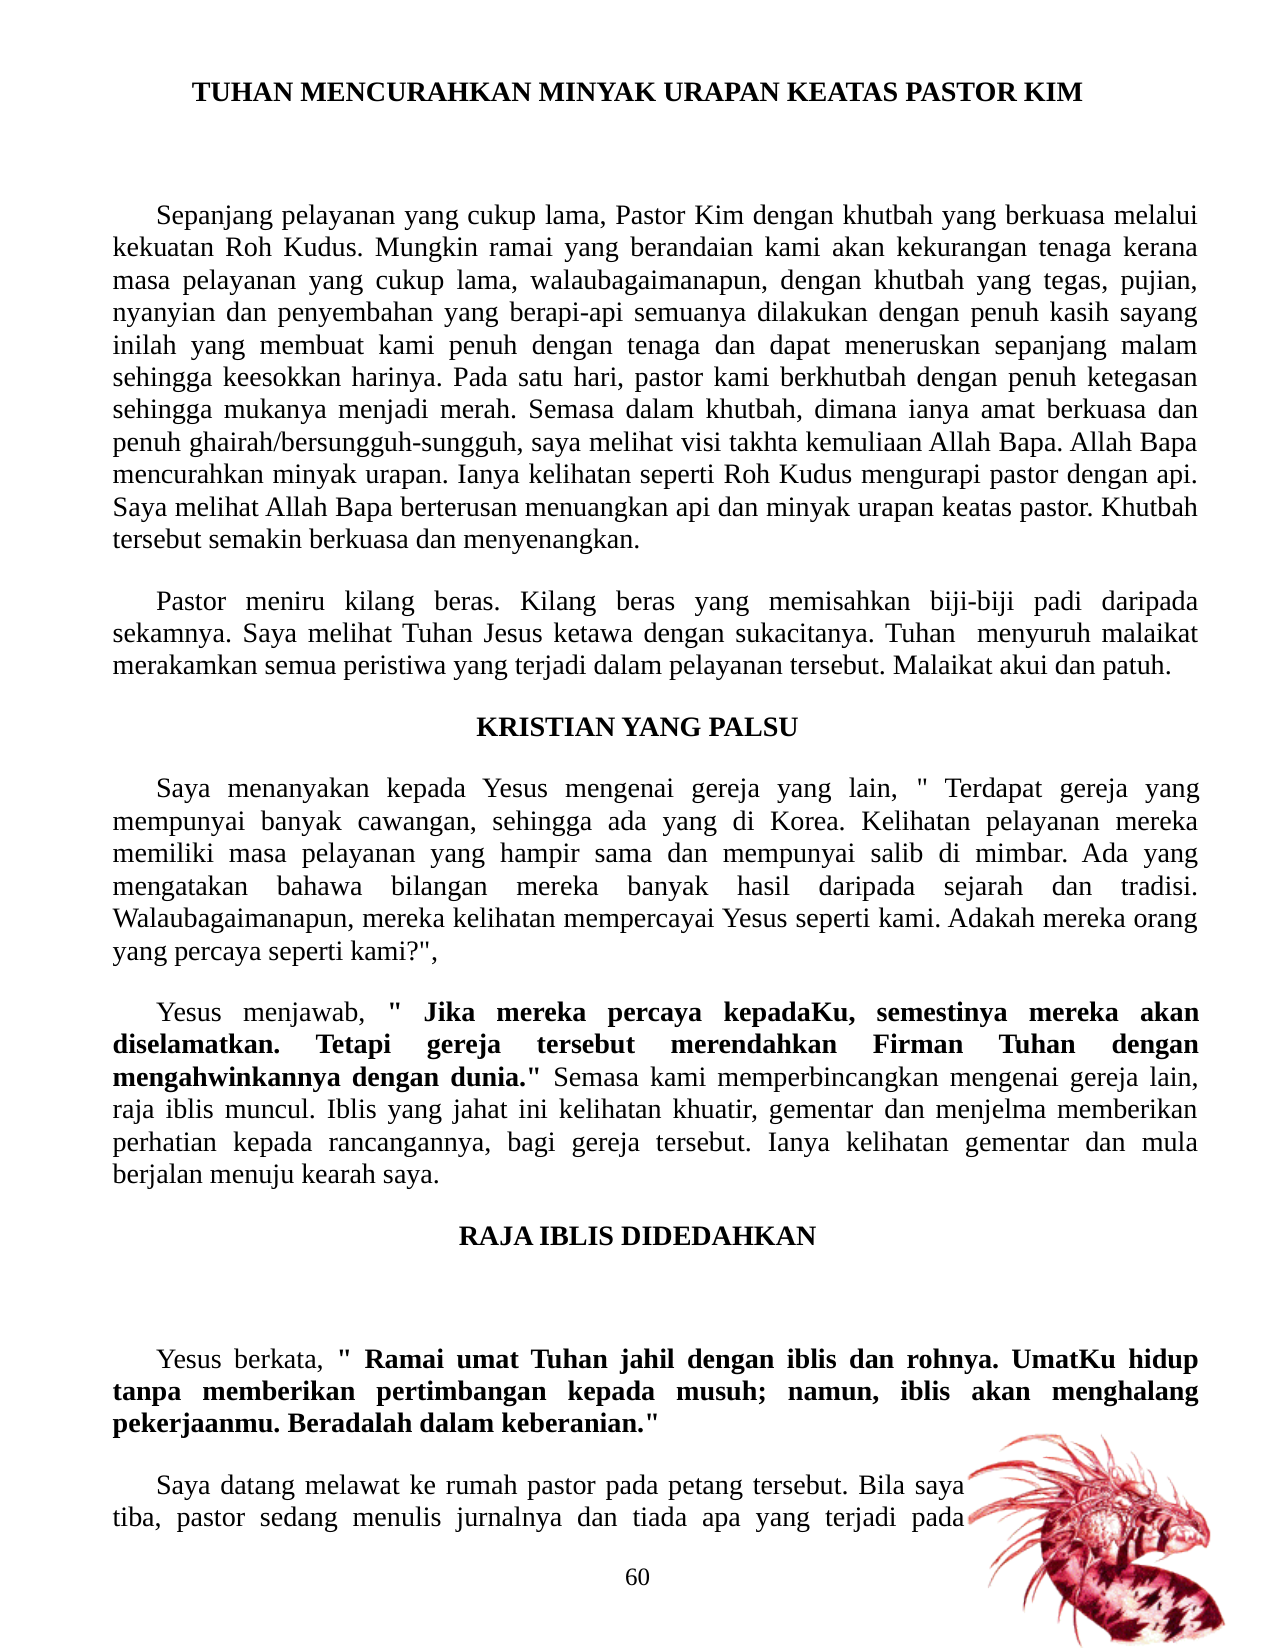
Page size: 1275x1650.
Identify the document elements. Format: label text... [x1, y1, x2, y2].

picture [966, 1432, 1228, 1648]
text Sepanjang pelayanan yang cukup lama, Pastor Kim dengan khutbah yang berkuasa melalui kekuatan Roh Kudus. Mungkin ramai yang berandaian kami akan kekurangan tenaga kerana masa pelayanan yang cukup lama, walaubagaimanapun, dengan khutbah yang tegas, pujian, nyanyian dan penyembahan yang berapi-api semuanya dilakukan dengan penuh kasih sayang inilah yang membuat kami penuh dengan tenaga dan dapat meneruskan sepanjang malam sehingga keesokkan harinya. Pada satu hari, pastor kami berkhutbah dengan penuh ketegasan sehingga mukanya menjadi merah. Semasa dalam khutbah, dimana ianya amat berkuasa dan penuh ghairah/bersungguh-sungguh, saya melihat visi takhta kemuliaan Allah Bapa. Allah Bapa mencurahkan minyak urapan. Ianya kelihatan seperti Roh Kudus mengurapi pastor dengan api. Saya melihat Allah Bapa berterusan menuangkan api dan minyak urapan keatas pastor. Khutbah tersebut semakin berkuasa dan menyenangkan. [112, 198, 1200, 554]
text KRISTIAN YANG PALSU [75, 710, 1200, 742]
text TUHAN MENCURAHKAN MINYAK URAPAN KEATAS PASTOR KIM [75, 75, 1200, 107]
text Saya menanyakan kepada Yesus mengenai gereja yang lain, " Terdapat gereja yang mempunyai banyak cawangan, sehingga ada yang di Korea. Kelihatan pelayanan mereka memiliki masa pelayanan yang hampir sama dan mempunyai salib di mimbar. Ada yang mengatakan bahawa bilangan mereka banyak hasil daripada sejarah dan tradisi. Walaubagaimanapun, mereka kelihatan mempercayai Yesus seperti kami. Adakah mereka orang yang percaya seperti kami?", [112, 772, 1200, 966]
text Yesus berkata, " Ramai umat Tuhan jahil dengan iblis dan rohnya. UmatKu hidup tanpa memberikan pertimbangan kepada musuh; namun, iblis akan menghalang pekerjaanmu. Beradalah dalam keberanian." [112, 1342, 1200, 1439]
text RAJA IBLIS DIDEDAHKAN [75, 1219, 1200, 1251]
text Yesus menjawab, " Jika mereka percaya kepadaKu, semestinya mereka akan diselamatkan. Tetapi gereja tersebut merendahkan Firman Tuhan dengan mengahwinkannya dengan dunia." Semasa kami memperbincangkan mengenai gereja lain, raja iblis muncul. Iblis yang jahat ini kelihatan khuatir, gementar dan menjelma memberikan perhatian kepada rancangannya, bagi gereja tersebut. Ianya kelihatan gementar dan mula berjalan menuju kearah saya. [112, 995, 1200, 1189]
text Pastor meniru kilang beras. Kilang beras yang memisahkan biji-biji padi daripada sekamnya. Saya melihat Tuhan Jesus ketawa dengan sukacitanya. Tuhan menyuruh malaikat merakamkan semua peristiwa yang terjadi dalam pelayanan tersebut. Malaikat akui dan patuh. [112, 584, 1200, 681]
